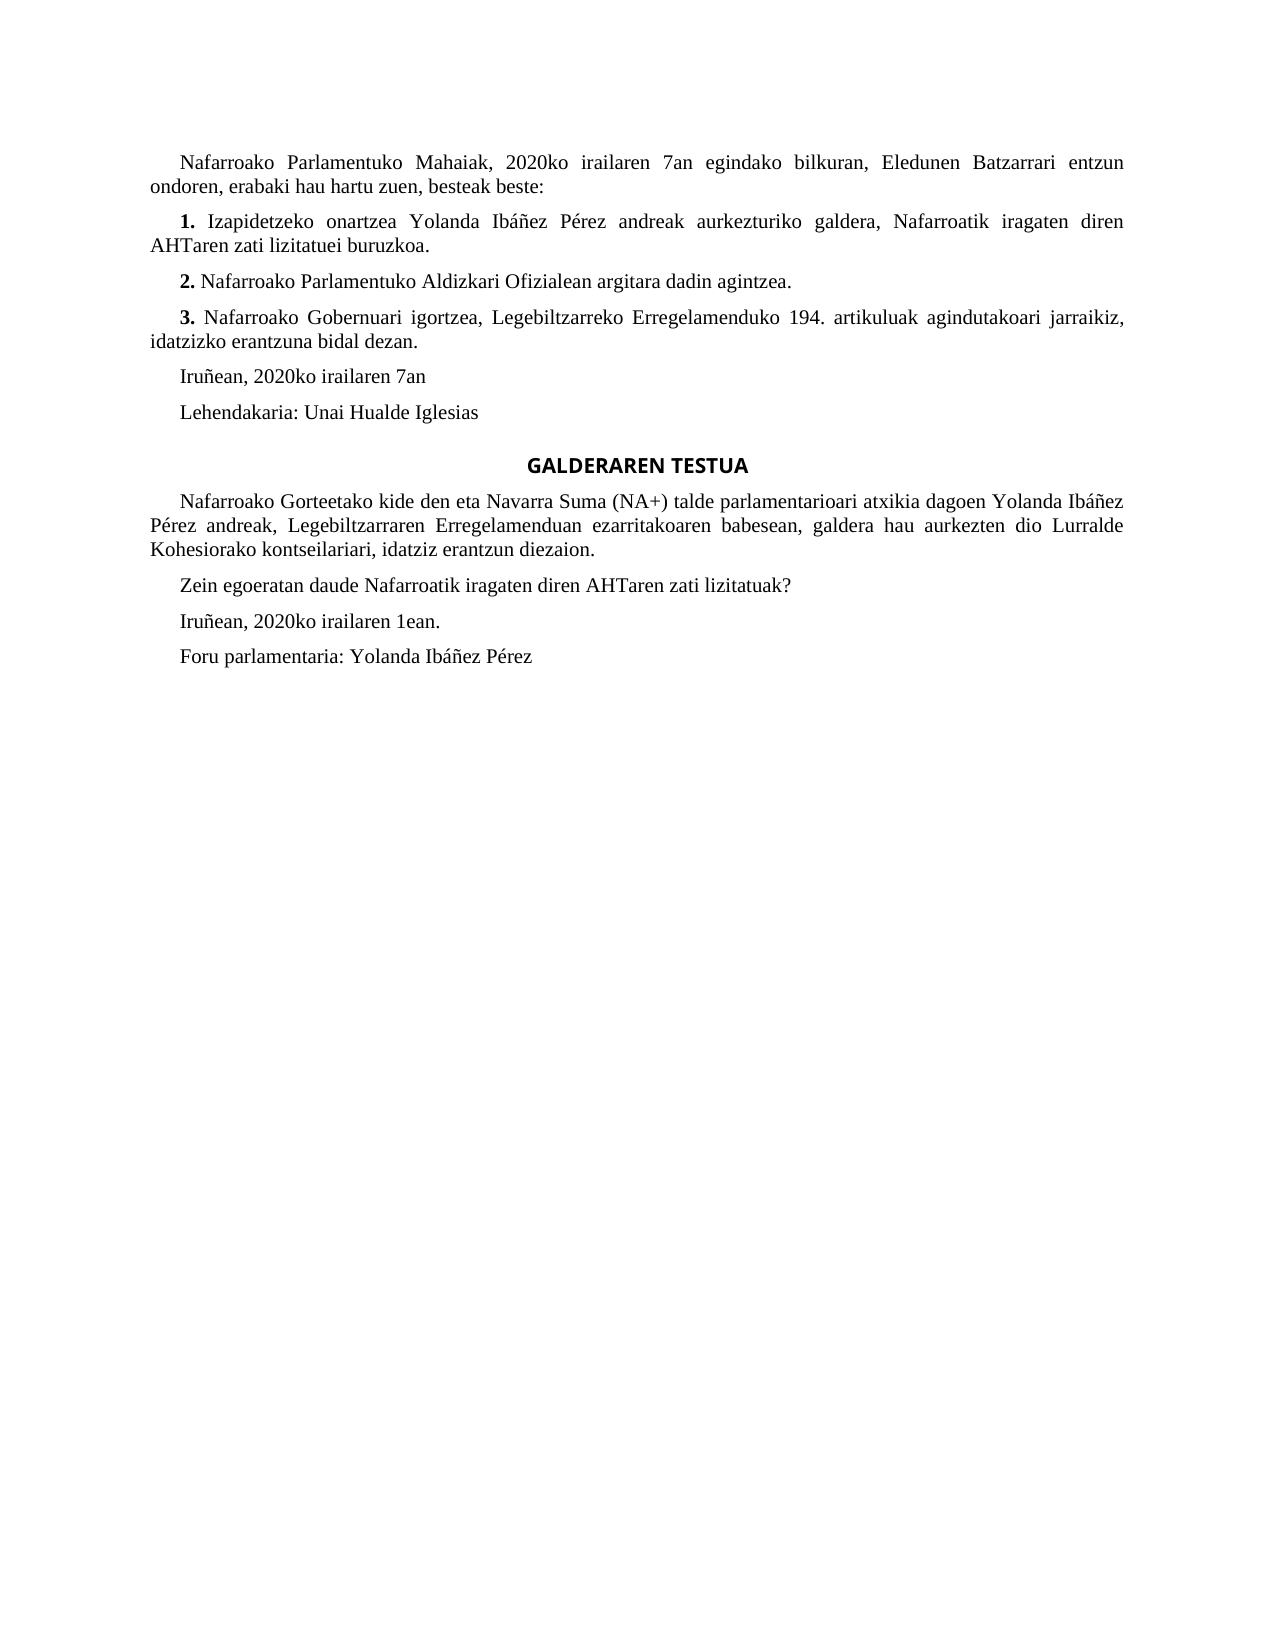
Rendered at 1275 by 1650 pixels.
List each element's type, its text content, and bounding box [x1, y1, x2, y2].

text Foru parlamentaria: Yolanda Ibáñez Pérez [150, 645, 1125, 669]
text 1. Izapidetzeko onartzea Yolanda Ibáñez Pérez andreak aurkezturiko galdera, Nafarroatik iragaten diren AHTaren zati lizitatuei buruzkoa. [150, 210, 1125, 258]
text Nafarroako Parlamentuko Mahaiak, 2020ko irailaren 7an egindako bilkuran, Eledunen Batzarrari entzun ondoren, erabaki hau hartu zuen, besteak beste: [150, 150, 1125, 198]
text 2. Nafarroako Parlamentuko Aldizkari Ofizialean argitara dadin agintzea. [150, 269, 1125, 293]
text Nafarroako Gorteetako kide den eta Navarra Suma (NA+) talde parlamentarioari atxikia dagoen Yolanda Ibáñez Pérez andreak, Legebiltzarraren Erregelamenduan ezarritakoaren babesean, galdera hau aurkezten dio Lurralde Kohesiorako kontseilariari, idatziz erantzun diezaion. [150, 490, 1125, 562]
text 3. Nafarroako Gobernuari igortzea, Legebiltzarreko Erregelamenduko 194. artikuluak agindutakoari jarraikiz, idatzizko erantzuna bidal dezan. [150, 305, 1125, 353]
text Zein egoeratan daude Nafarroatik iragaten diren AHTaren zati lizitatuak? [150, 573, 1125, 597]
text Lehendakaria: Unai Hualde Iglesias [150, 401, 1125, 424]
text Iruñean, 2020ko irailaren 1ean. [150, 609, 1125, 633]
text GALDERAREN TESTUA [150, 454, 1125, 478]
text Iruñean, 2020ko irailaren 7an [150, 365, 1125, 389]
